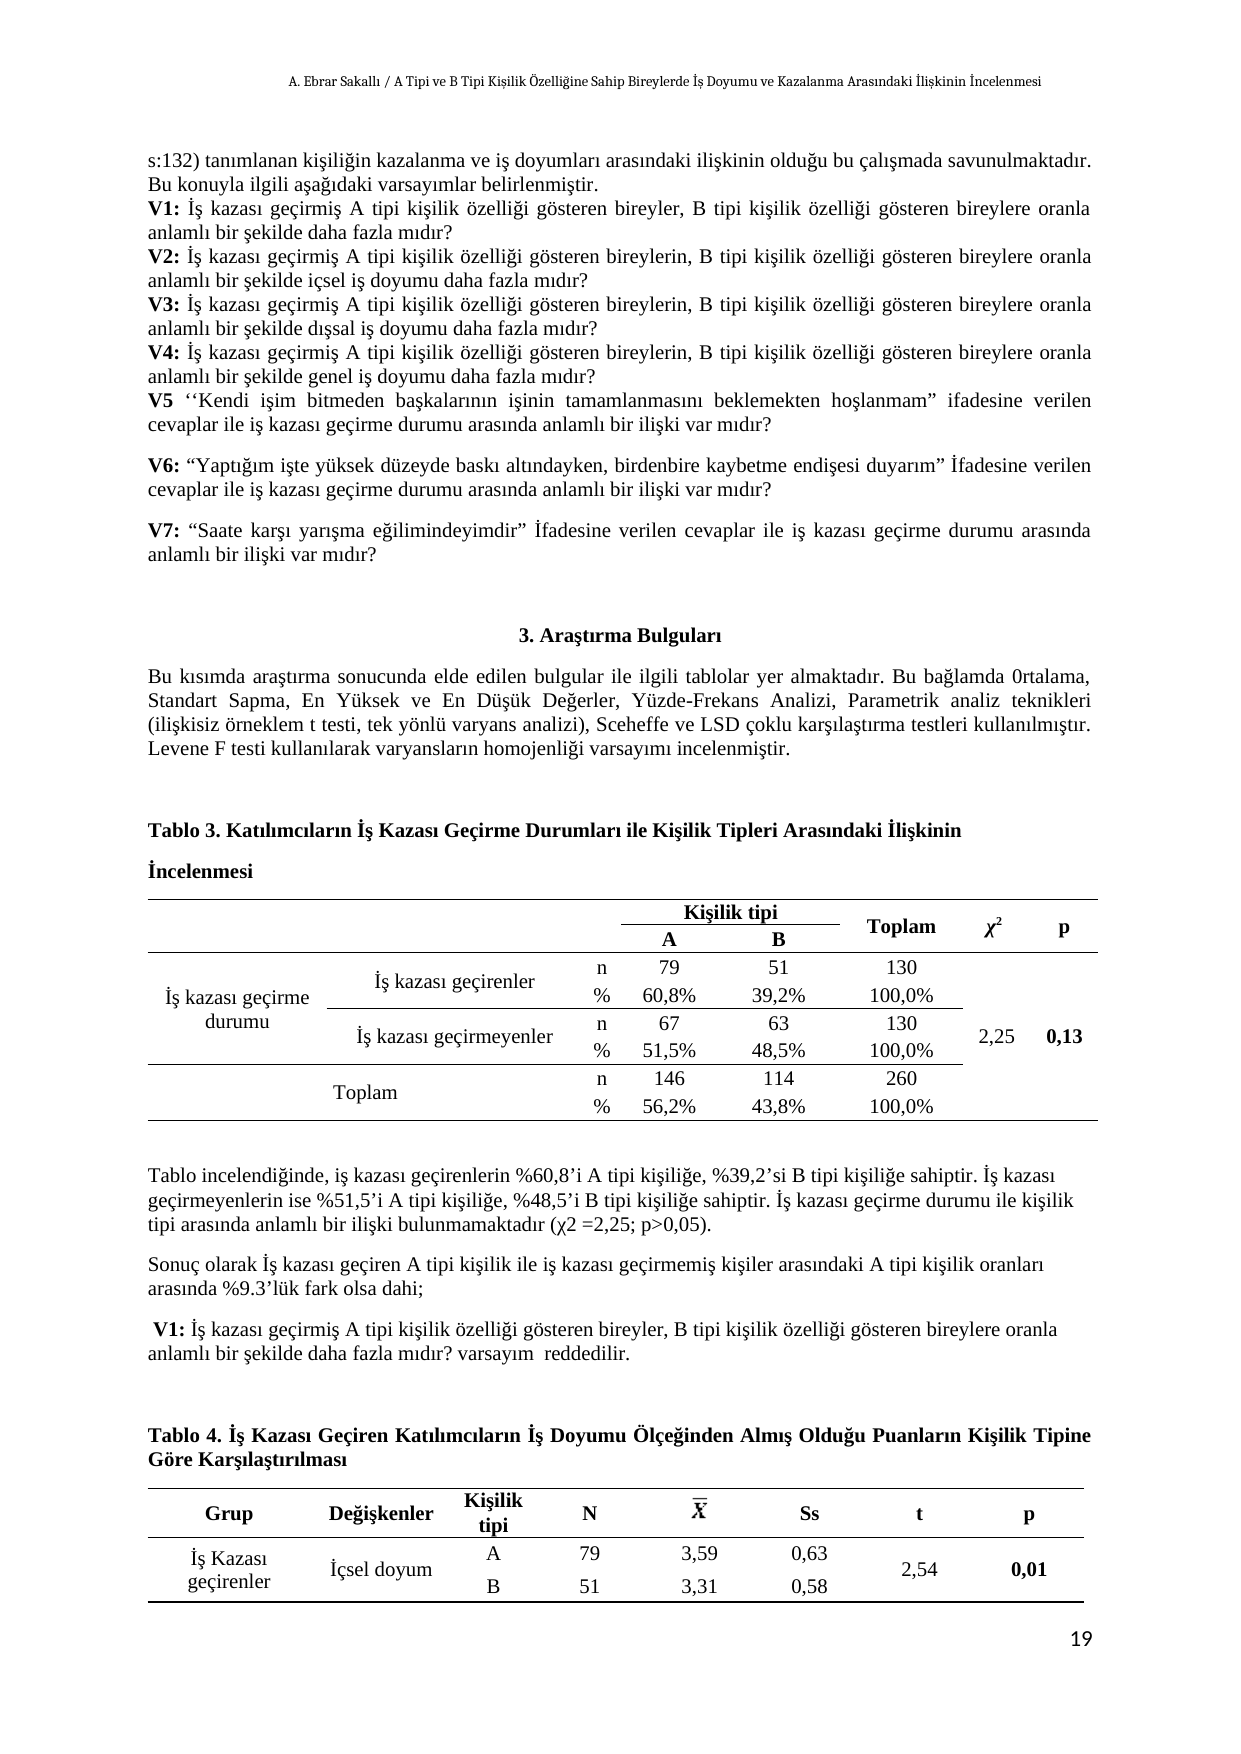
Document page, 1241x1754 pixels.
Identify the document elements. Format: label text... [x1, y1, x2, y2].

table_cell İş Kazası geçirenler [148, 1538, 310, 1601]
table_header Grup [148, 1489, 310, 1537]
table_cell 79 [621, 953, 717, 980]
text 3. Araştırma Bulguları [148, 623, 1092, 647]
table_cell B [717, 925, 840, 952]
table_cell İş kazası geçirme durumu [148, 953, 327, 1064]
table_cell İş kazası geçirmeyenler [327, 1009, 583, 1064]
table_cell 63 [717, 1009, 840, 1036]
table_cell 0,63 [754, 1538, 864, 1569]
table_cell A [452, 1538, 534, 1569]
text V2: İş kazası geçirmiş A tipi kişilik özelliği gösteren bireylerin, B tipi kişilik özelliği gösteren bireylere oranla anlamlı bir şekilde içsel iş doyumu daha fazla mıdır? [148, 244, 1092, 292]
table_cell 48,5% [717, 1036, 840, 1064]
table_cell 51 [717, 953, 840, 980]
picture [691, 1495, 708, 1525]
table_header Ss [754, 1489, 864, 1537]
table_cell 51,5% [621, 1036, 717, 1064]
table_header p [974, 1489, 1084, 1537]
table_cell % [583, 1092, 621, 1120]
table_header N [535, 1489, 644, 1537]
table_cell 39,2% [717, 980, 840, 1008]
text Tablo 3. Katılımcıların İş Kazası Geçirme Durumları ile Kişilik Tipleri Arasındaki İlişkinin [148, 818, 1092, 842]
table_cell % [583, 1036, 621, 1064]
table_cell n [583, 1009, 621, 1036]
table_cell 2,54 [864, 1538, 974, 1601]
table_cell 56,2% [621, 1092, 717, 1120]
text V1: İş kazası geçirmiş A tipi kişilik özelliği gösteren bireyler, B tipi kişilik özelliği gösteren bireylere oranla anlamlı bir şekilde daha fazla mıdır? varsayım reddedilir. [148, 1317, 1092, 1365]
table_cell 0,58 [754, 1569, 864, 1601]
table_cell A [621, 925, 717, 952]
text Sonuç olarak İş kazası geçiren A tipi kişilik ile iş kazası geçirmemiş kişiler arasındaki A tipi kişilik oranları arasında %9.3’lük fark olsa dahi; [148, 1252, 1092, 1300]
table_cell 0,01 [974, 1538, 1084, 1601]
table_cell n [583, 1065, 621, 1092]
table_cell 114 [717, 1065, 840, 1092]
table_header p [1030, 900, 1098, 952]
table_cell n [583, 953, 621, 980]
table_cell 0,13 [1030, 953, 1098, 1120]
text Tablo incelendiğinde, iş kazası geçirenlerin %60,8’i A tipi kişiliğe, %39,2’si B tipi kişiliğe sahiptir. İş kazası geçirmeyenlerin ise %51,5’i A tipi kişiliğe, %48,5’i B tipi kişiliğe sahiptir. İş kazası geçirme durumu ile kişilik tipi arasında anlamlı bir ilişki bulunmamaktadır (χ2 =2,25; p>0,05). [148, 1163, 1092, 1236]
table_cell B [452, 1569, 534, 1601]
table_cell 43,8% [717, 1092, 840, 1120]
table_header [644, 1489, 754, 1537]
table_cell 67 [621, 1009, 717, 1036]
table_header t [864, 1489, 974, 1537]
table_cell Toplam [148, 1065, 583, 1120]
table_header Kişilik tipi [452, 1489, 534, 1537]
text İncelenmesi [148, 858, 1092, 883]
table_cell 3,59 [644, 1538, 754, 1569]
table_cell 260 [840, 1065, 963, 1092]
table_cell 3,31 [644, 1569, 754, 1601]
table_cell 100,0% [840, 1036, 963, 1064]
table_cell İş kazası geçirenler [327, 953, 583, 1008]
text V5 ‘‘Kendi işim bitmeden başkalarının işinin tamamlanmasını beklemekten hoşlanmam” ifadesine verilen cevaplar ile iş kazası geçirme durumu arasında anlamlı bir ilişki var mıdır? [148, 388, 1092, 436]
table_cell İçsel doyum [310, 1538, 452, 1601]
table_header Toplam [840, 900, 963, 952]
text Tablo 4. İş Kazası Geçiren Katılımcıların İş Doyumu Ölçeğinden Almış Olduğu Puanların Kişilik Tipine Göre Karşılaştırılması [148, 1423, 1092, 1471]
text V3: İş kazası geçirmiş A tipi kişilik özelliği gösteren bireylerin, B tipi kişilik özelliği gösteren bireylere oranla anlamlı bir şekilde dışsal iş doyumu daha fazla mıdır? [148, 292, 1092, 340]
text V4: İş kazası geçirmiş A tipi kişilik özelliği gösteren bireylerin, B tipi kişilik özelliği gösteren bireylere oranla anlamlı bir şekilde genel iş doyumu daha fazla mıdır? [148, 340, 1092, 388]
table_header [148, 900, 621, 952]
table_cell 130 [840, 1009, 963, 1036]
text Bu kısımda araştırma sonucunda elde edilen bulgular ile ilgili tablolar yer almaktadır. Bu bağlamda 0rtalama, Standart Sapma, En Yüksek ve En Düşük Değerler, Yüzde-Frekans Analizi, Parametrik analiz teknikleri (ilişkisiz örneklem t testi, tek yönlü varyans analizi), Sceheffe ve LSD çoklu karşılaştırma testleri kullanılmıştır. Levene F testi kullanılarak varyansların homojenliği varsayımı incelenmiştir. [148, 664, 1092, 760]
text V1: İş kazası geçirmiş A tipi kişilik özelliği gösteren bireyler, B tipi kişilik özelliği gösteren bireylere oranla anlamlı bir şekilde daha fazla mıdır? [148, 196, 1092, 244]
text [148, 148, 1092, 196]
table_cell 2,25 [963, 953, 1030, 1120]
table_cell % [583, 980, 621, 1008]
table_header Değişkenler [310, 1489, 452, 1537]
table_header χ2 [963, 900, 1030, 952]
table_cell 146 [621, 1065, 717, 1092]
text V6: “Yaptığım işte yüksek düzeyde baskı altındayken, birdenbire kaybetme endişesi duyarım” İfadesine verilen cevaplar ile iş kazası geçirme durumu arasında anlamlı bir ilişki var mıdır? [148, 453, 1092, 501]
table_cell 130 [840, 953, 963, 980]
text V7: “Saate karşı yarışma eğilimindeyimdir” İfadesine verilen cevaplar ile iş kazası geçirme durumu arasında anlamlı bir ilişki var mıdır? [148, 518, 1092, 566]
table_cell 51 [535, 1569, 644, 1601]
table_cell 100,0% [840, 1092, 963, 1120]
table_cell 79 [535, 1538, 644, 1569]
table_header Kişilik tipi [621, 900, 840, 924]
table_cell 100,0% [840, 980, 963, 1008]
table_cell 60,8% [621, 980, 717, 1008]
